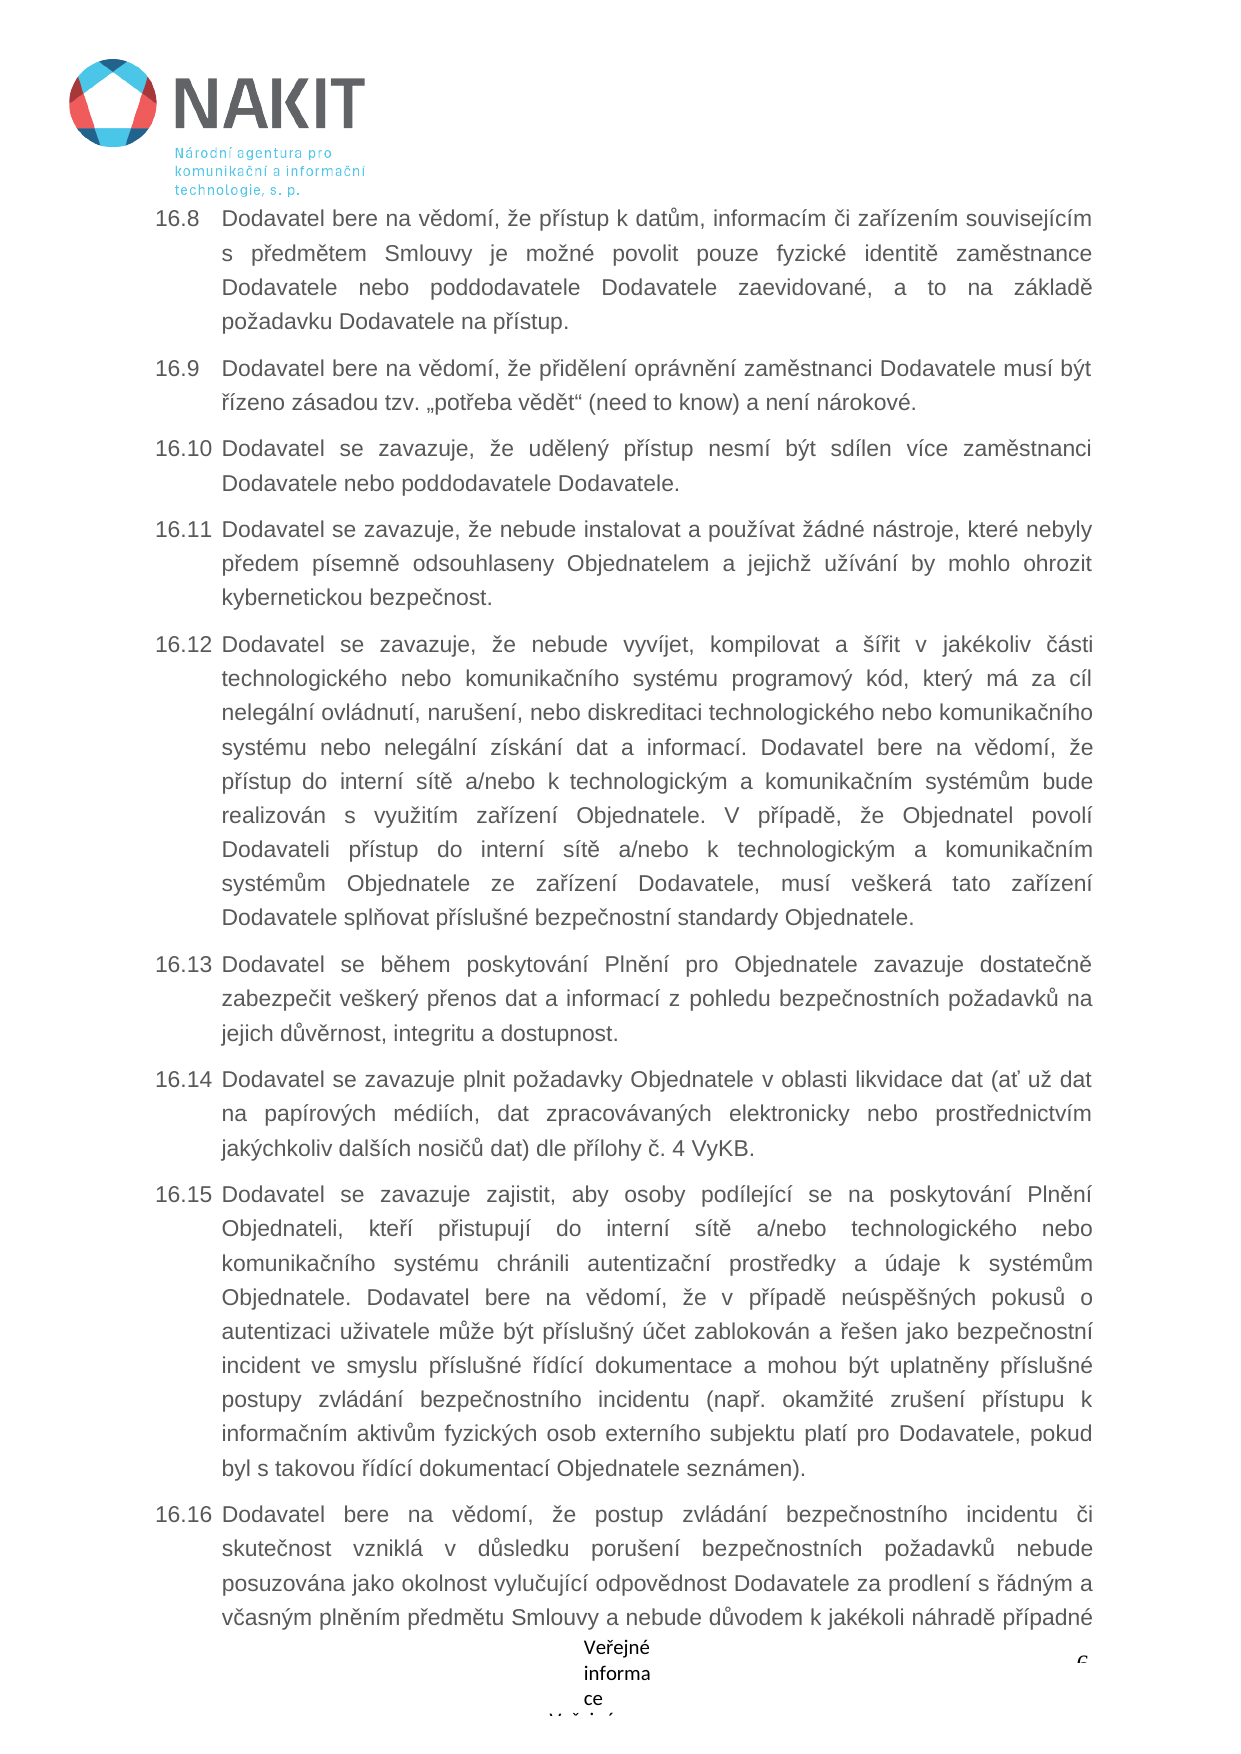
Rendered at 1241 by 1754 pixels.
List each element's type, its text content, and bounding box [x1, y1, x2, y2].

picture [69, 59, 365, 197]
list Dodavatel se během poskytování Plnění pro Objednatele zavazuje dostatečně zabezpečit veškerý přenos dat a informací z pohledu bezpečnostních požadavků na jejich důvěrnost, integritu a dostupnost. [155, 951, 1093, 1046]
list Dodavatel se zavazuje, že nebude instalovat a používat žádné nástroje, které nebyly předem písemně odsouhlaseny Objednatelem a jejichž užívání by mohlo ohrozit kybernetickou bezpečnost. [155, 516, 1093, 611]
list Dodavatel se zavazuje plnit požadavky Objednatele v oblasti likvidace dat (ať už dat na papírových médiích, dat zpracovávaných elektronicky nebo prostřednictvím jakýchkoliv dalších nosičů dat) dle přílohy č. 4 VyKB. [155, 1066, 1093, 1161]
list Dodavatel se zavazuje, že udělený přístup nesmí být sdílen více zaměstnanci Dodavatele nebo poddodavatele Dodavatele. [155, 435, 1092, 496]
list Dodavatel bere na vědomí, že přidělení oprávnění zaměstnanci Dodavatele musí být řízeno zásadou tzv. „potřeba vědět“ (need to know) a není nárokové. [155, 354, 1092, 415]
list Dodavatel se zavazuje zajistit, aby osoby podílející se na poskytování Plnění Objednateli, kteří přistupují do interní sítě a/nebo technologického nebo komunikačního systému chránili autentizační prostředky a údaje k systémům Objednatele. Dodavatel bere na vědomí, že v případě neúspěšných pokusů o autentizaci uživatele může být příslušný účet zablokován a řešen jako bezpečnostní incident ve smyslu příslušné řídící dokumentace a mohou být uplatněny příslušné postupy zvládání bezpečnostního incidentu (např. okamžité zrušení přístupu k informačním aktivům fyzických osob externího subjektu platí pro Dodavatele, pokud byl s takovou řídící dokumentací Objednatele seznámen). [155, 1181, 1093, 1481]
list Dodavatel bere na vědomí, že přístup k datům, informacím či zařízením souvisejícím s předmětem Smlouvy je možné povolit pouze fyzické identitě zaměstnance Dodavatele nebo poddodavatele Dodavatele zaevidované, a to na základě požadavku Dodavatele na přístup. [155, 205, 1093, 334]
list Dodavatel se zavazuje, že nebude vyvíjet, kompilovat a šířit v jakékoliv části technologického nebo komunikačního systému programový kód, který má za cíl nelegální ovládnutí, narušení, nebo diskreditaci technologického nebo komunikačního systému nebo nelegální získání dat a informací. Dodavatel bere na vědomí, že přístup do interní sítě a/nebo k technologickým a komunikačním systémům bude realizován s využitím zařízení Objednatele. V případě, že Objednatel povolí Dodavateli přístup do interní sítě a/nebo k technologickým a komunikačním systémům Objednatele ze zařízení Dodavatele, musí veškerá tato zařízení Dodavatele splňovat příslušné bezpečnostní standardy Objednatele. [155, 631, 1093, 931]
